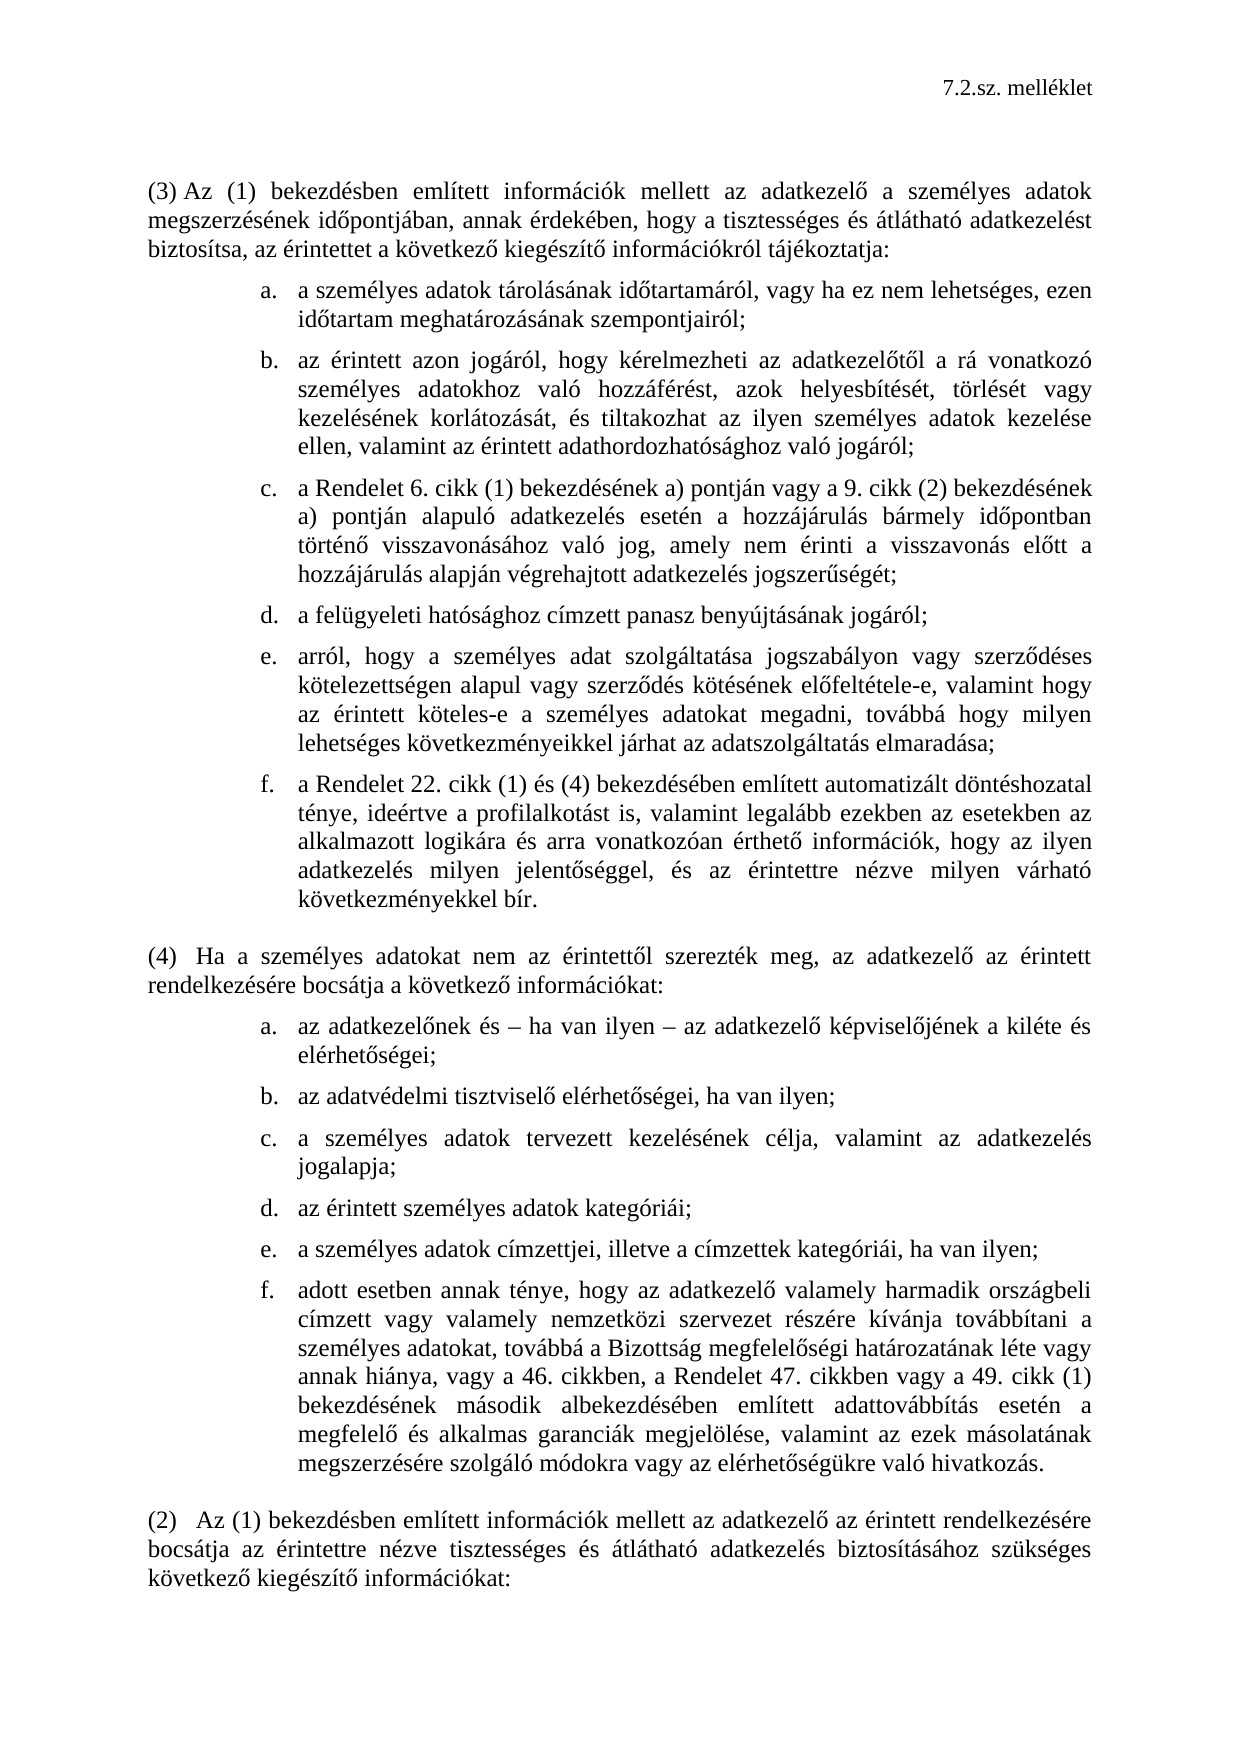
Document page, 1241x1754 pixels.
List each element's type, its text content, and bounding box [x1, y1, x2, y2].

list adott esetben annak ténye, hogy az adatkezelő valamely harmadik országbeli címzett vagy valamely nemzetközi szervezet részére kívánja továbbítani a személyes adatokat, továbbá a Bizottság megfelelőségi határozatának léte vagy annak hiánya, vagy a 46. cikkben, a Rendelet 47. cikkben vagy a 49. cikk (1) bekezdésének második albekezdésében említett adattovábbítás esetén a megfelelő és alkalmas garanciák megjelölése, valamint az ezek másolatának megszerzésére szolgáló módokra vagy az elérhetőségükre való hivatkozás. [260, 1275, 1093, 1476]
text (4) Ha a személyes adatokat nem az érintettől szerezték meg, az adatkezelő az érintett rendelkezésére bocsátja a következő információkat: [148, 941, 1093, 999]
list az érintett azon jogáról, hogy kérelmezheti az adatkezelőtől a rá vonatkozó személyes adatokhoz való hozzáférést, azok helyesbítését, törlését vagy kezelésének korlátozását, és tiltakozhat az ilyen személyes adatok kezelése ellen, valamint az érintett adathordozhatósághoz való jogáról; [260, 345, 1093, 460]
list a felügyeleti hatósághoz címzett panasz benyújtásának jogáról; [260, 600, 1093, 629]
list az adatvédelmi tisztviselő elérhetőségei, ha van ilyen; [260, 1081, 1093, 1110]
text (2) Az (1) bekezdésben említett információk mellett az adatkezelő az érintett rendelkezésére bocsátja az érintettre nézve tisztességes és átlátható adatkezelés biztosításához szükséges következő kiegészítő információkat: [148, 1505, 1093, 1591]
list a személyes adatok tárolásának időtartamáról, vagy ha ez nem lehetséges, ezen időtartam meghatározásának szempontjairól; [260, 275, 1093, 333]
list a Rendelet 22. cikk (1) és (4) bekezdésében említett automatizált döntéshozatal ténye, ideértve a profilalkotást is, valamint legalább ezekben az esetekben az alkalmazott logikára és arra vonatkozóan érthető információk, hogy az ilyen adatkezelés milyen jelentőséggel, és az érintettre nézve milyen várható következményekkel bír. [260, 769, 1093, 913]
text (3) Az (1) bekezdésben említett információk mellett az adatkezelő a személyes adatok megszerzésének időpontjában, annak érdekében, hogy a tisztességes és átlátható adatkezelést biztosítsa, az érintettet a következő kiegészítő információkról tájékoztatja: [148, 176, 1093, 263]
list az adatkezelőnek és – ha van ilyen – az adatkezelő képviselőjének a kiléte és elérhetőségei; [260, 1011, 1093, 1069]
list a személyes adatok tervezett kezelésének célja, valamint az adatkezelés jogalapja; [260, 1123, 1093, 1180]
list a személyes adatok címzettjei, illetve a címzettek kategóriái, ha van ilyen; [260, 1234, 1093, 1263]
list a Rendelet 6. cikk (1) bekezdésének a) pontján vagy a 9. cikk (2) bekezdésének a) pontján alapuló adatkezelés esetén a hozzájárulás bármely időpontban történő visszavonásához való jog, amely nem érinti a visszavonás előtt a hozzájárulás alapján végrehajtott adatkezelés jogszerűségét; [260, 473, 1093, 588]
list arról, hogy a személyes adat szolgáltatása jogszabályon vagy szerződéses kötelezettségen alapul vagy szerződés kötésének előfeltétele-e, valamint hogy az érintett köteles-e a személyes adatokat megadni, továbbá hogy milyen lehetséges következményeikkel járhat az adatszolgáltatás elmaradása; [260, 641, 1093, 756]
list az érintett személyes adatok kategóriái; [260, 1193, 1093, 1221]
